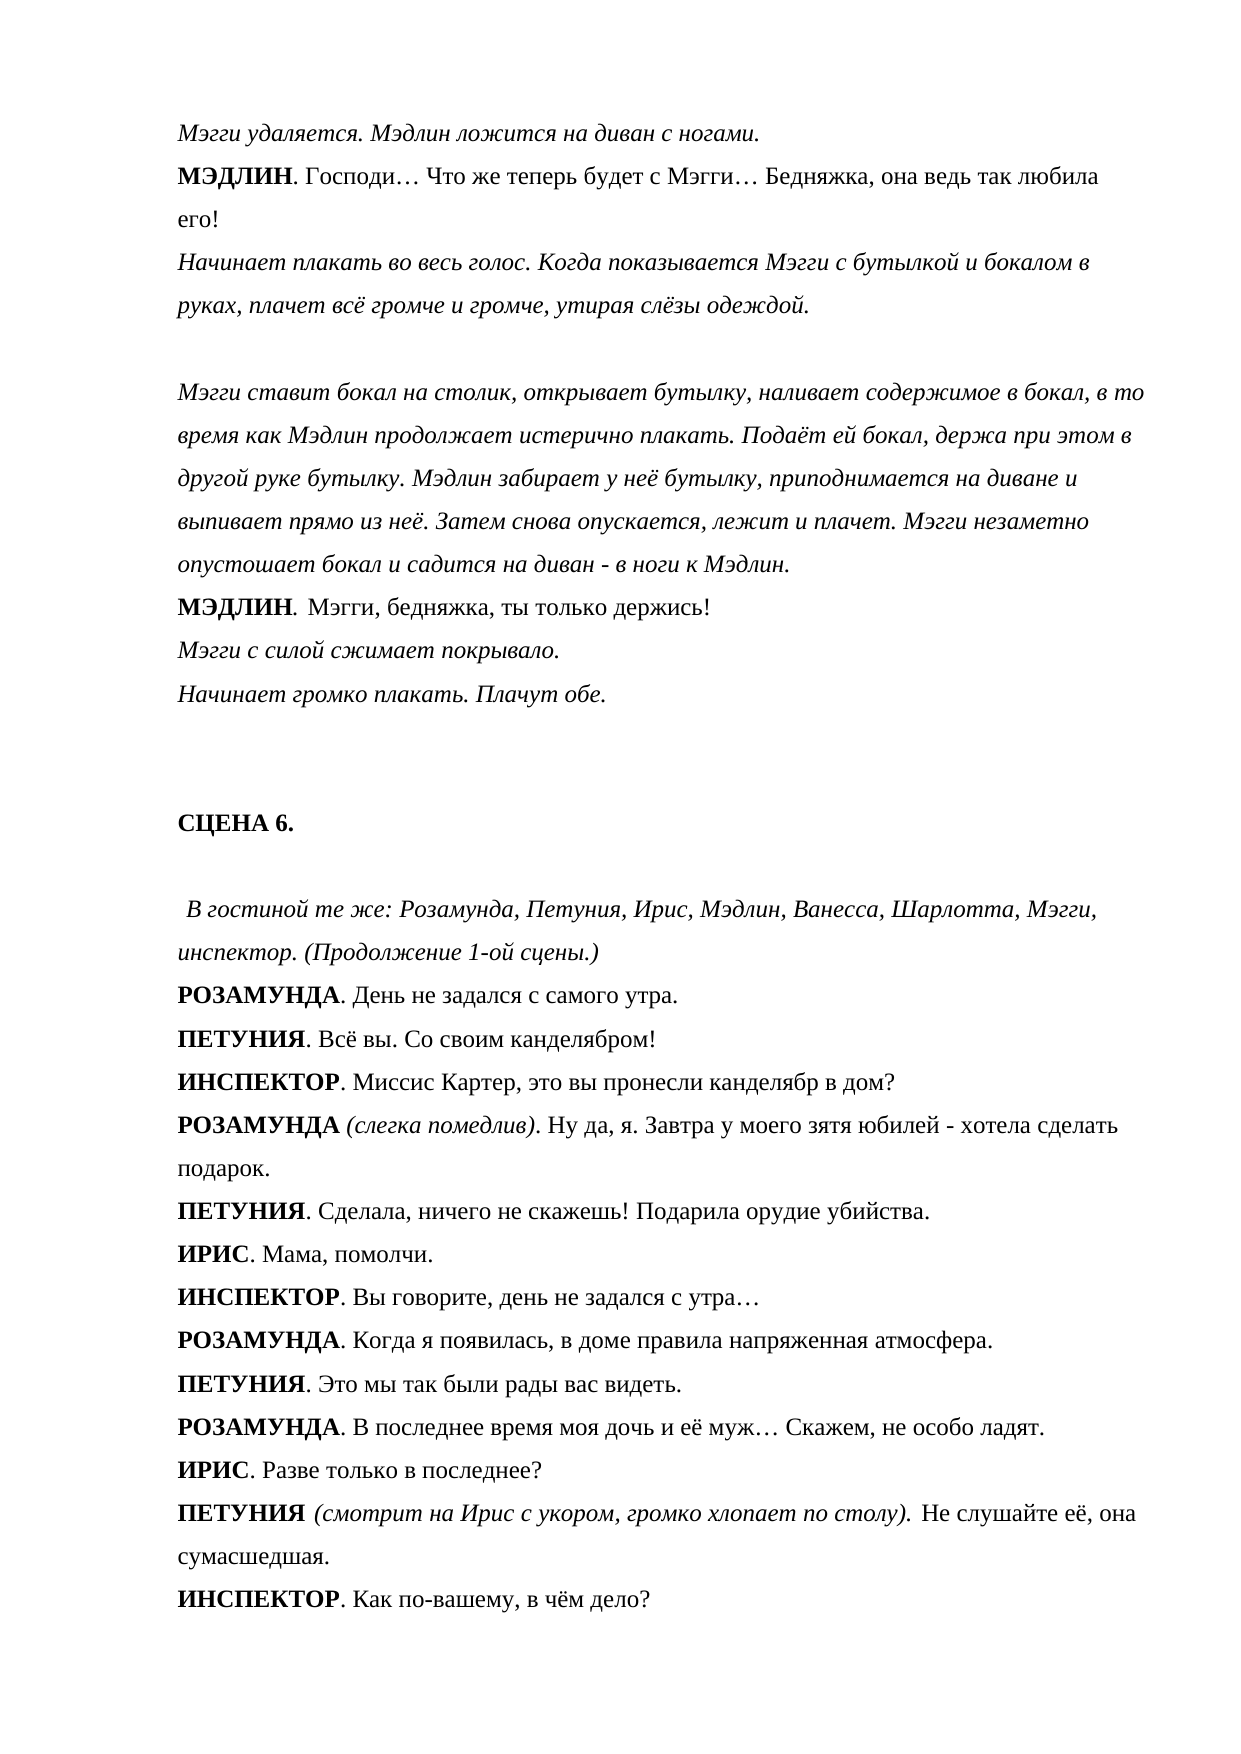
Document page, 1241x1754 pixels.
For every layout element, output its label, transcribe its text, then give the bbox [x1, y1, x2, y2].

text Начинает громко плакать. Плачут обе. [177, 679, 1152, 707]
text Мэгги ставит бокал на столик, открывает бутылку, наливает содержимое в бокал, в то время как Мэдлин продолжает истерично плакать. Подаёт ей бокал, держа при этом в другой руке бутылку. Мэдлин забирает у неё бутылку, приподнимается на диване и выпивает прямо из неё. Затем снова опускается, лежит и плачет. Мэгги незаметно опустошает бокал и садится на диван - в ноги к Мэдлин. [177, 377, 1152, 578]
text ПЕТУНИЯ. Всё вы. Со своим канделябром! [177, 1024, 1152, 1052]
text ПЕТУНИЯ (смотрит на Ирис с укором, громко хлопает по столу). Не слушайте её, она сумасшедшая. [177, 1498, 1152, 1570]
text МЭДЛИН. Мэгги, бедняжка, ты только держись! [177, 592, 1152, 621]
text ПЕТУНИЯ. Сделала, ничего не скажешь! Подарила орудие убийства. [177, 1196, 1152, 1225]
text СЦЕНА 6. [177, 808, 1152, 837]
text ПЕТУНИЯ. Это мы так были рады вас видеть. [177, 1369, 1152, 1397]
text РОЗАМУНДА. В последнее время моя дочь и её муж… Скажем, не особо ладят. [177, 1412, 1152, 1441]
text ИНСПЕКТОР. Миссис Картер, это вы пронесли канделябр в дом? [177, 1067, 1152, 1096]
text МЭДЛИН. Господи… Что же теперь будет с Мэгги… Бедняжка, она ведь так любила его! [177, 161, 1152, 233]
text ИРИС. Разве только в последнее? [177, 1455, 1152, 1484]
text В гостиной те же: Розамунда, Петуния, Ирис, Мэдлин, Ванесса, Шарлотта, Мэгги, инспектор. (Продолжение 1-ой сцены.) [177, 894, 1152, 966]
text ИНСПЕКТОР. Вы говорите, день не задался с утра… [177, 1282, 1152, 1311]
text ИНСПЕКТОР. Как по-вашему, в чём дело? [177, 1584, 1152, 1613]
text ИРИС. Мама, помолчи. [177, 1239, 1152, 1268]
text Мэгги с силой сжимает покрывало. [177, 636, 1152, 664]
text РОЗАМУНДА. День не задался с самого утра. [177, 981, 1152, 1009]
text РОЗАМУНДА. Когда я появилась, в доме правила напряженная атмосфера. [177, 1326, 1152, 1354]
text РОЗАМУНДА (слегка помедлив). Ну да, я. Завтра у моего зятя юбилей - хотела сделать подарок. [177, 1110, 1152, 1182]
text Начинает плакать во весь голос. Когда показывается Мэгги с бутылкой и бокалом в руках, плачет всё громче и громче, утирая слёзы одеждой. [177, 247, 1152, 319]
text Мэгги удаляется. Мэдлин ложится на диван с ногами. [177, 118, 1152, 147]
